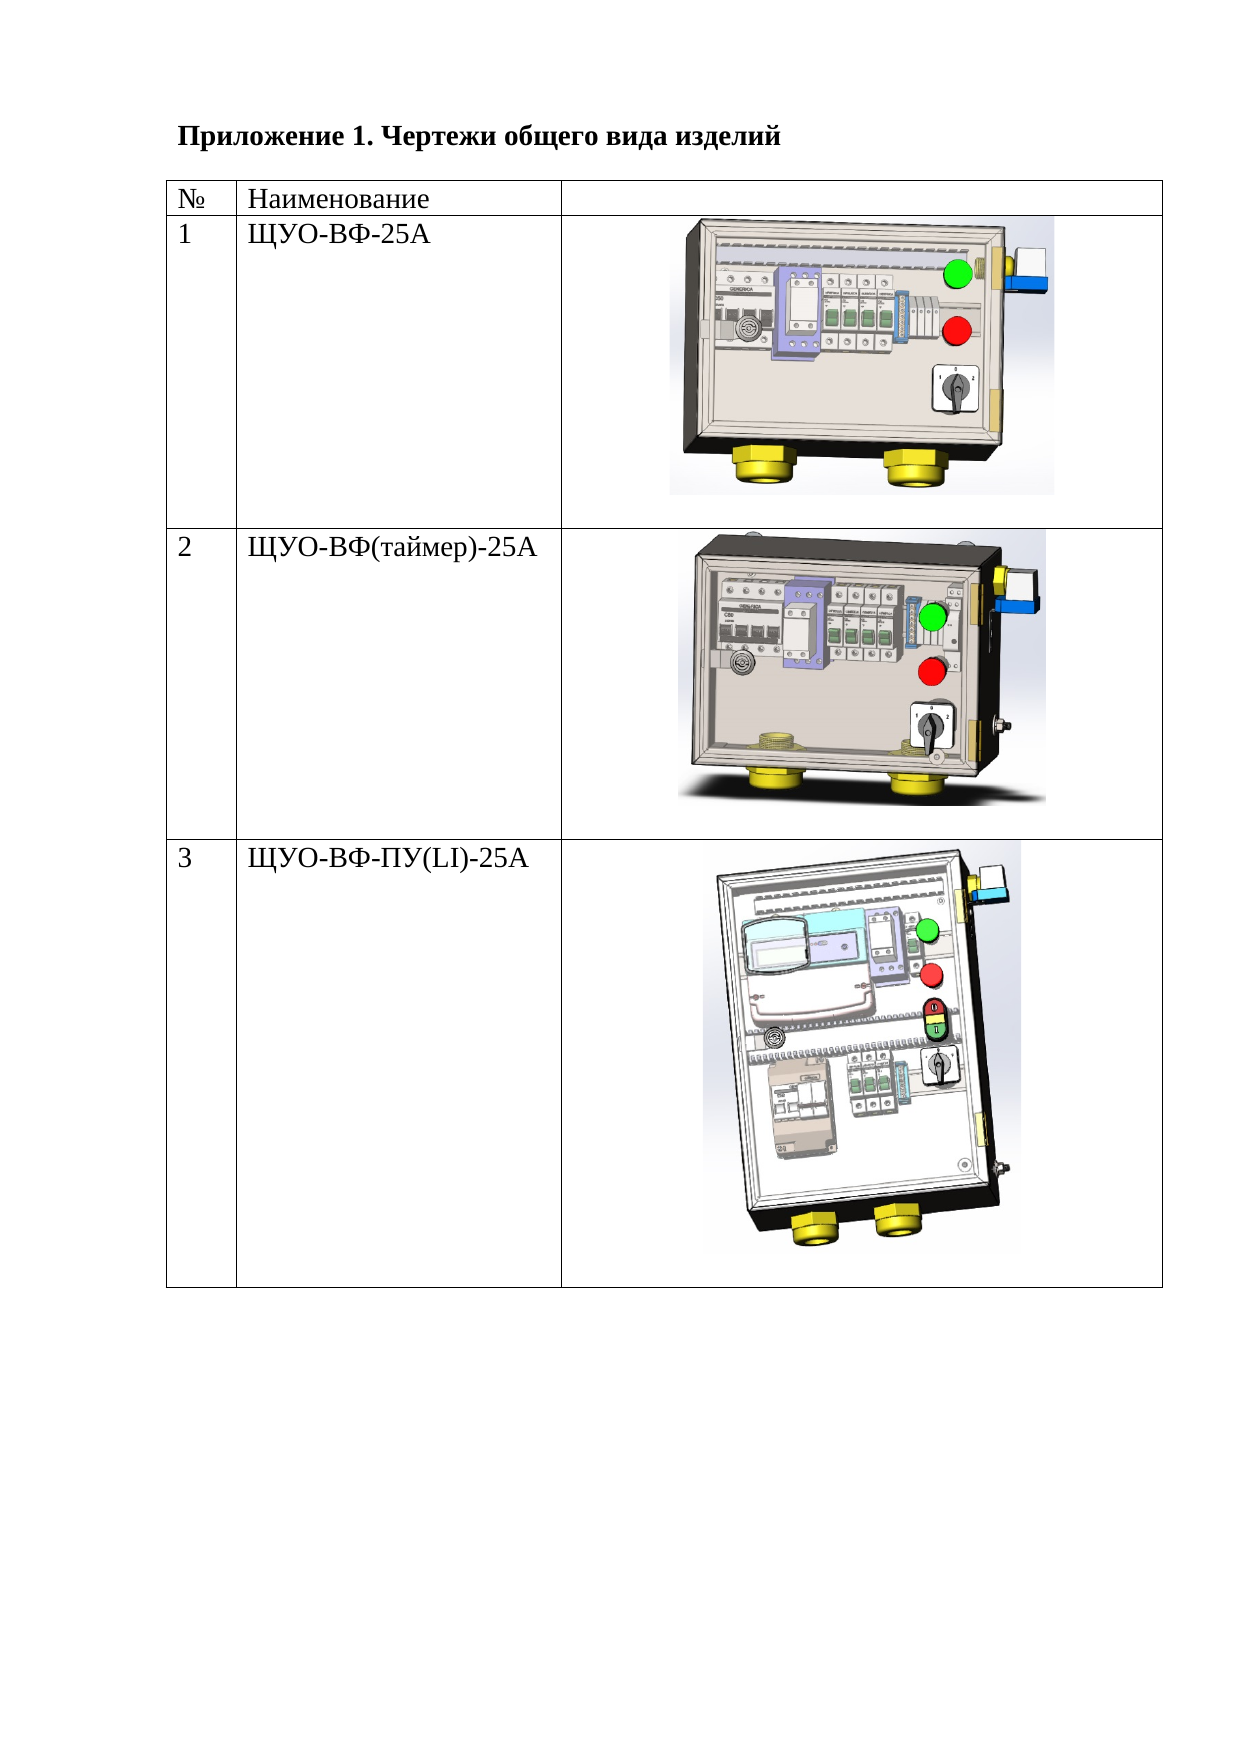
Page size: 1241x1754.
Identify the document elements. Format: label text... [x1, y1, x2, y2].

table_header № [167, 181, 236, 215]
table_cell [562, 529, 1162, 839]
table_cell 2 [167, 529, 236, 839]
subtitle Приложение 1. Чертежи общего вида изделий [177, 118, 1152, 152]
table_cell ЩУО-ВФ-ПУ(LI)-25A [237, 840, 561, 1287]
table_cell [562, 840, 1162, 1287]
table_cell [562, 216, 1162, 528]
table_cell 1 [167, 216, 236, 528]
table_cell ЩУО-ВФ-25A [237, 216, 561, 528]
table_cell 3 [167, 840, 236, 1287]
table_header Наименование [237, 181, 561, 215]
table_header [562, 181, 1162, 215]
picture [702, 840, 1022, 1254]
table_cell ЩУО-ВФ(таймер)-25A [237, 529, 561, 839]
picture [678, 529, 1046, 806]
picture [669, 216, 1055, 495]
